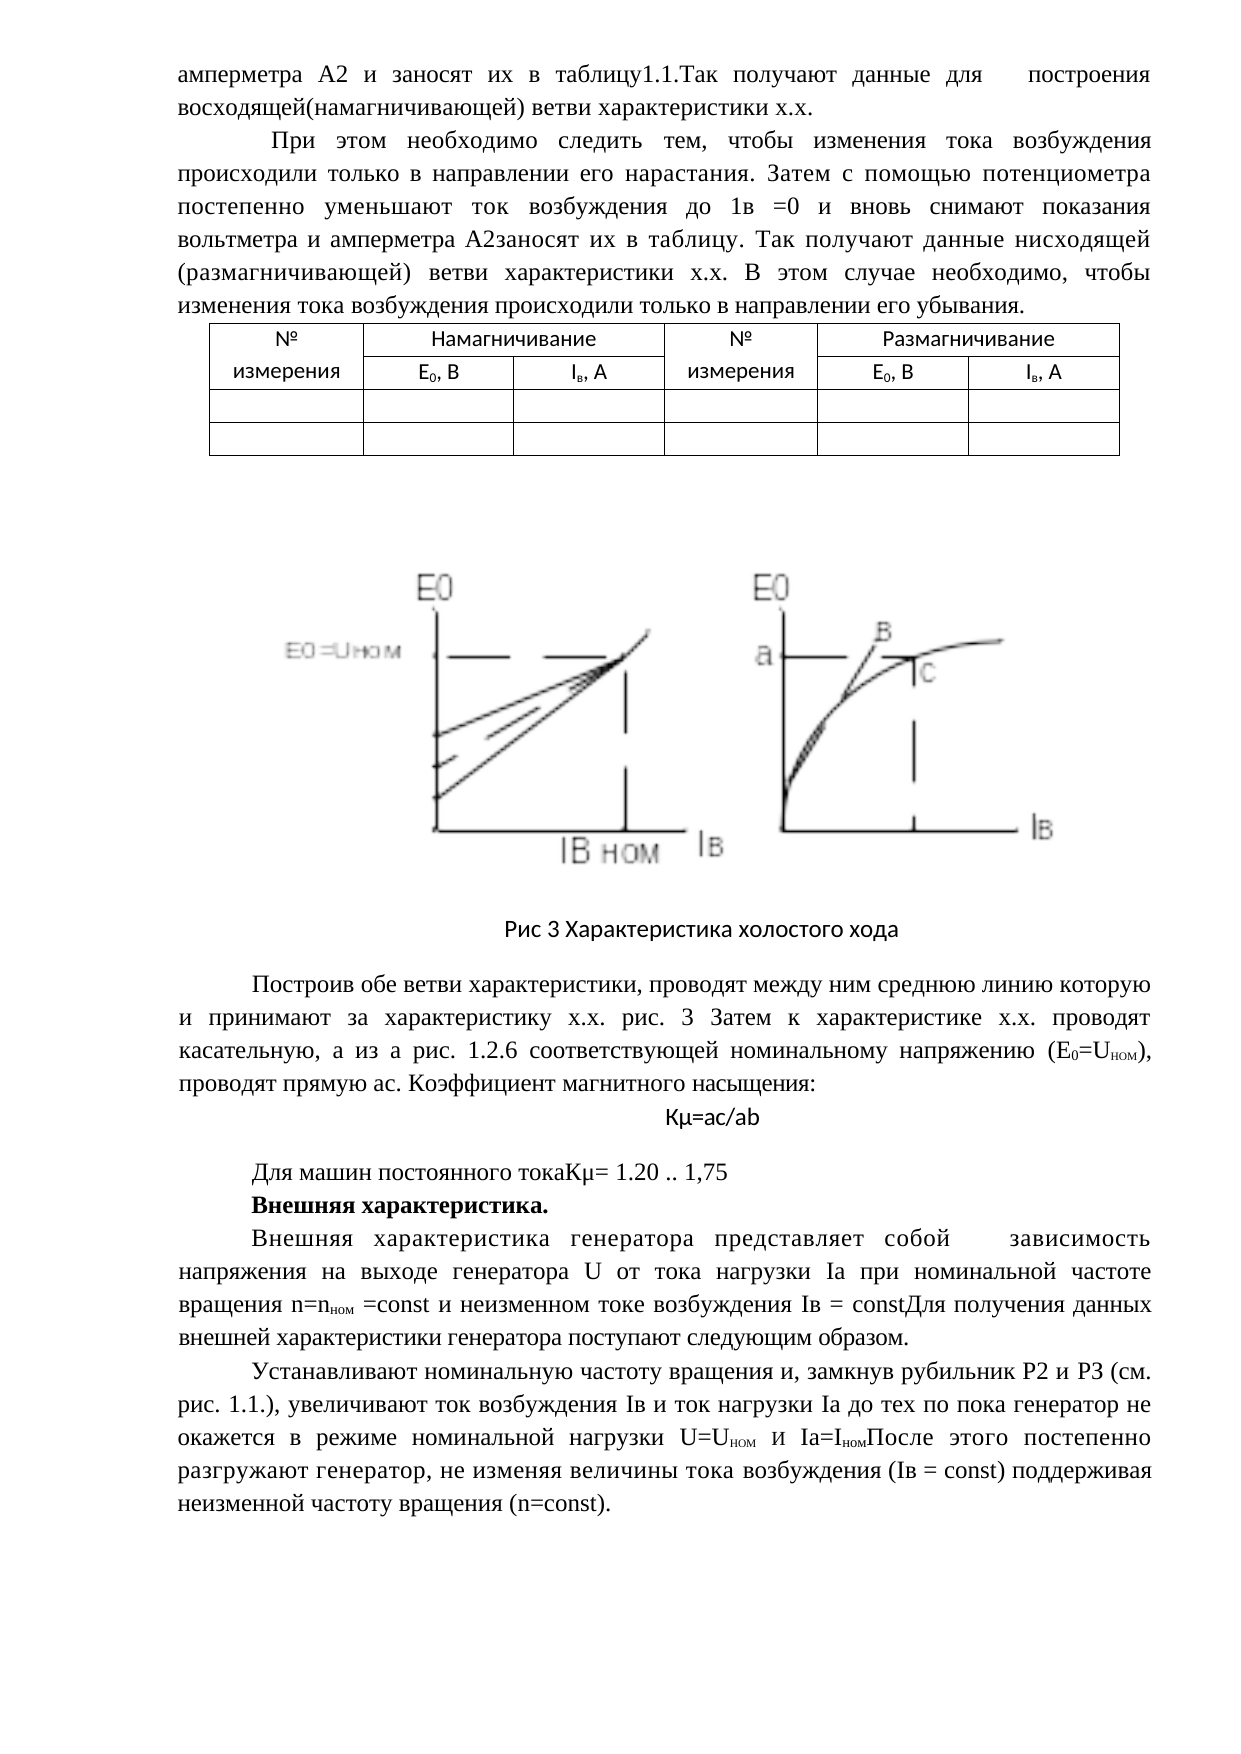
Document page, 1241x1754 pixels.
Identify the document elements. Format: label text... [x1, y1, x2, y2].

table_cell Iв, А [969, 357, 1119, 389]
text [177, 59, 1152, 121]
table_cell E0, В [818, 357, 968, 389]
text Внешняя характеристика генератора представляет собой зависимость напряжения на выходе генератора U от тока нагрузки Iа при номинальной частоте вращения n=nном =const и неизменном токе возбуждения Iв = constДля получения данных внешней характеристики генератора поступают следующим образом. [178, 1223, 1152, 1351]
table_cell [364, 390, 513, 422]
text Кμ=ас/аb [665, 1101, 1152, 1132]
table_cell [364, 423, 513, 455]
table_header Размагничивание [818, 324, 1119, 356]
text Для машин постоянного токаКμ= 1.20 .. 1,75 Внешняя характеристика. [251, 1157, 816, 1219]
table_cell [665, 423, 817, 455]
table_cell [210, 423, 363, 455]
table_cell [969, 423, 1119, 455]
table_header № измерения [665, 324, 817, 389]
text Построив обе ветви характеристики, проводят между ним среднюю линию которую и принимают за характеристику х.х. рис. 3 Затем к характеристике х.х. проводят касательную, а из а рис. 1.2.6 соответствующей номинальному напряжению (E0=Uhom), проводят прямую ас. Коэффициент магнитного насыщения: [179, 969, 1152, 1097]
table_cell [514, 423, 664, 455]
table_cell [818, 423, 968, 455]
table_cell [665, 390, 817, 422]
text При этом необходимо следить тем, чтобы изменения тока возбуждения происходили только в направлении его нарастания. Затем с помощью потенциометра постепенно уменьшают ток возбуждения до 1в =0 и вновь снимают показания вольтметра и амперметра А2заносят их в таблицу. Так получают данные нисходящей (размагничивающей) ветви характеристики х.х. В этом случае необходимо, чтобы изменения тока возбуждения происходили только в направлении его убывания. [177, 125, 1152, 319]
text Устанавливают номинальную частоту вращения и, замкнув рубильник Р2 и РЗ (см. рис. 1.1.), увеличивают ток возбуждения Iв и ток нагрузки Iа до тех по пока генератор не окажется в режиме номинальной нагрузки U=Uhom и Iа=IномПосле этого постепенно разгружают генератор, не изменяя величины тока возбуждения (Iв = const) поддерживая неизменной частоту вращения (n=const). [177, 1356, 1152, 1517]
text Рис 3 Характеристика холостого хода [179, 913, 1152, 944]
table_header Намагничивание [364, 324, 664, 356]
table_header № измерения [210, 324, 363, 389]
table_cell [818, 390, 968, 422]
table_cell [210, 390, 363, 422]
table_cell E0, В [364, 357, 513, 389]
table_cell Iв, А [514, 357, 664, 389]
table_cell [969, 390, 1119, 422]
table_cell [514, 390, 664, 422]
